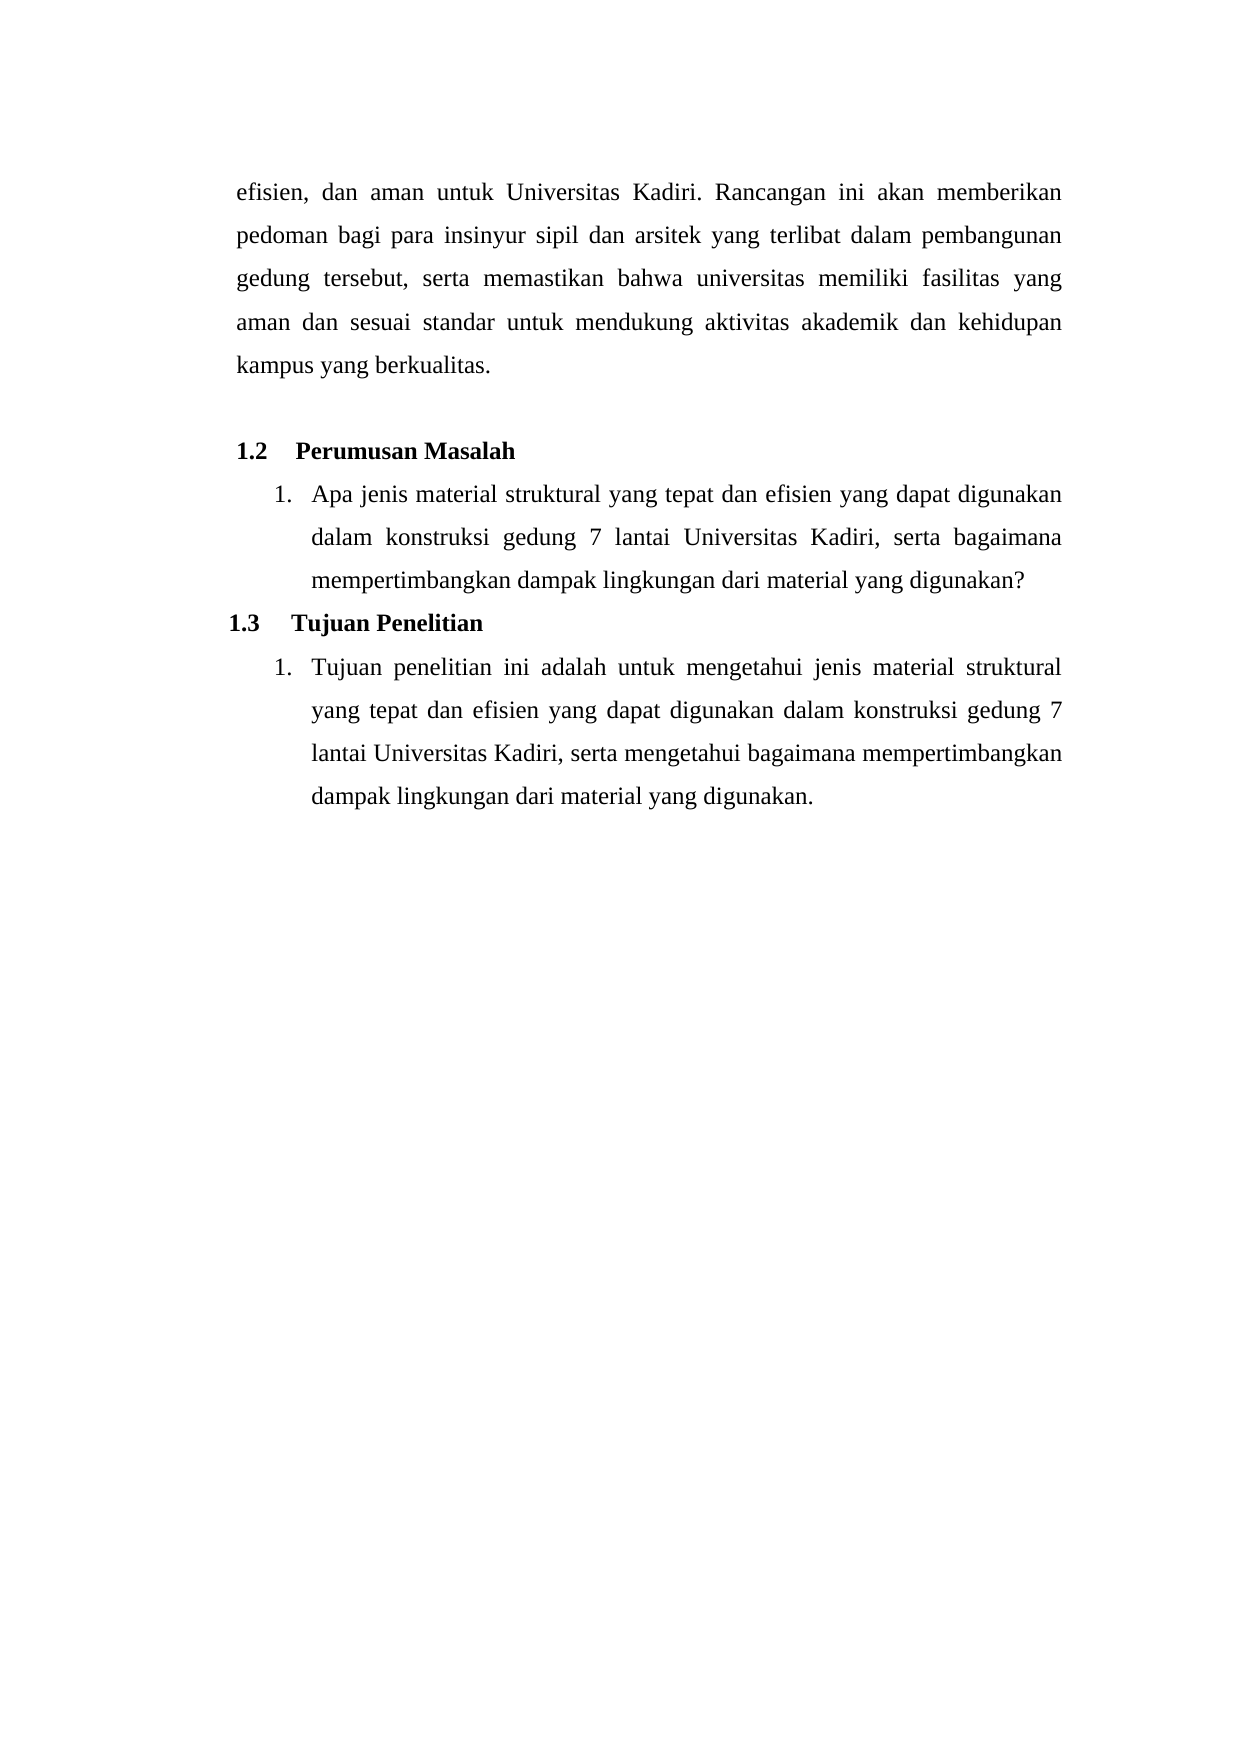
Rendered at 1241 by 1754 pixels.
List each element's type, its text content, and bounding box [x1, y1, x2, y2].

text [236, 177, 1063, 378]
list Tujuan Penelitian [228, 608, 1063, 637]
list Tujuan penelitian ini adalah untuk mengetahui jenis material struktural yang tepat dan efisien yang dapat digunakan dalam konstruksi gedung 7 lantai Universitas Kadiri, serta mengetahui bagaimana mempertimbangkan dampak lingkungan dari material yang digunakan. [274, 652, 1063, 810]
list Apa jenis material struktural yang tepat dan efisien yang dapat digunakan dalam konstruksi gedung 7 lantai Universitas Kadiri, serta bagaimana mempertimbangkan dampak lingkungan dari material yang digunakan? [274, 479, 1063, 594]
text 1.2 Perumusan Masalah [236, 436, 1063, 465]
